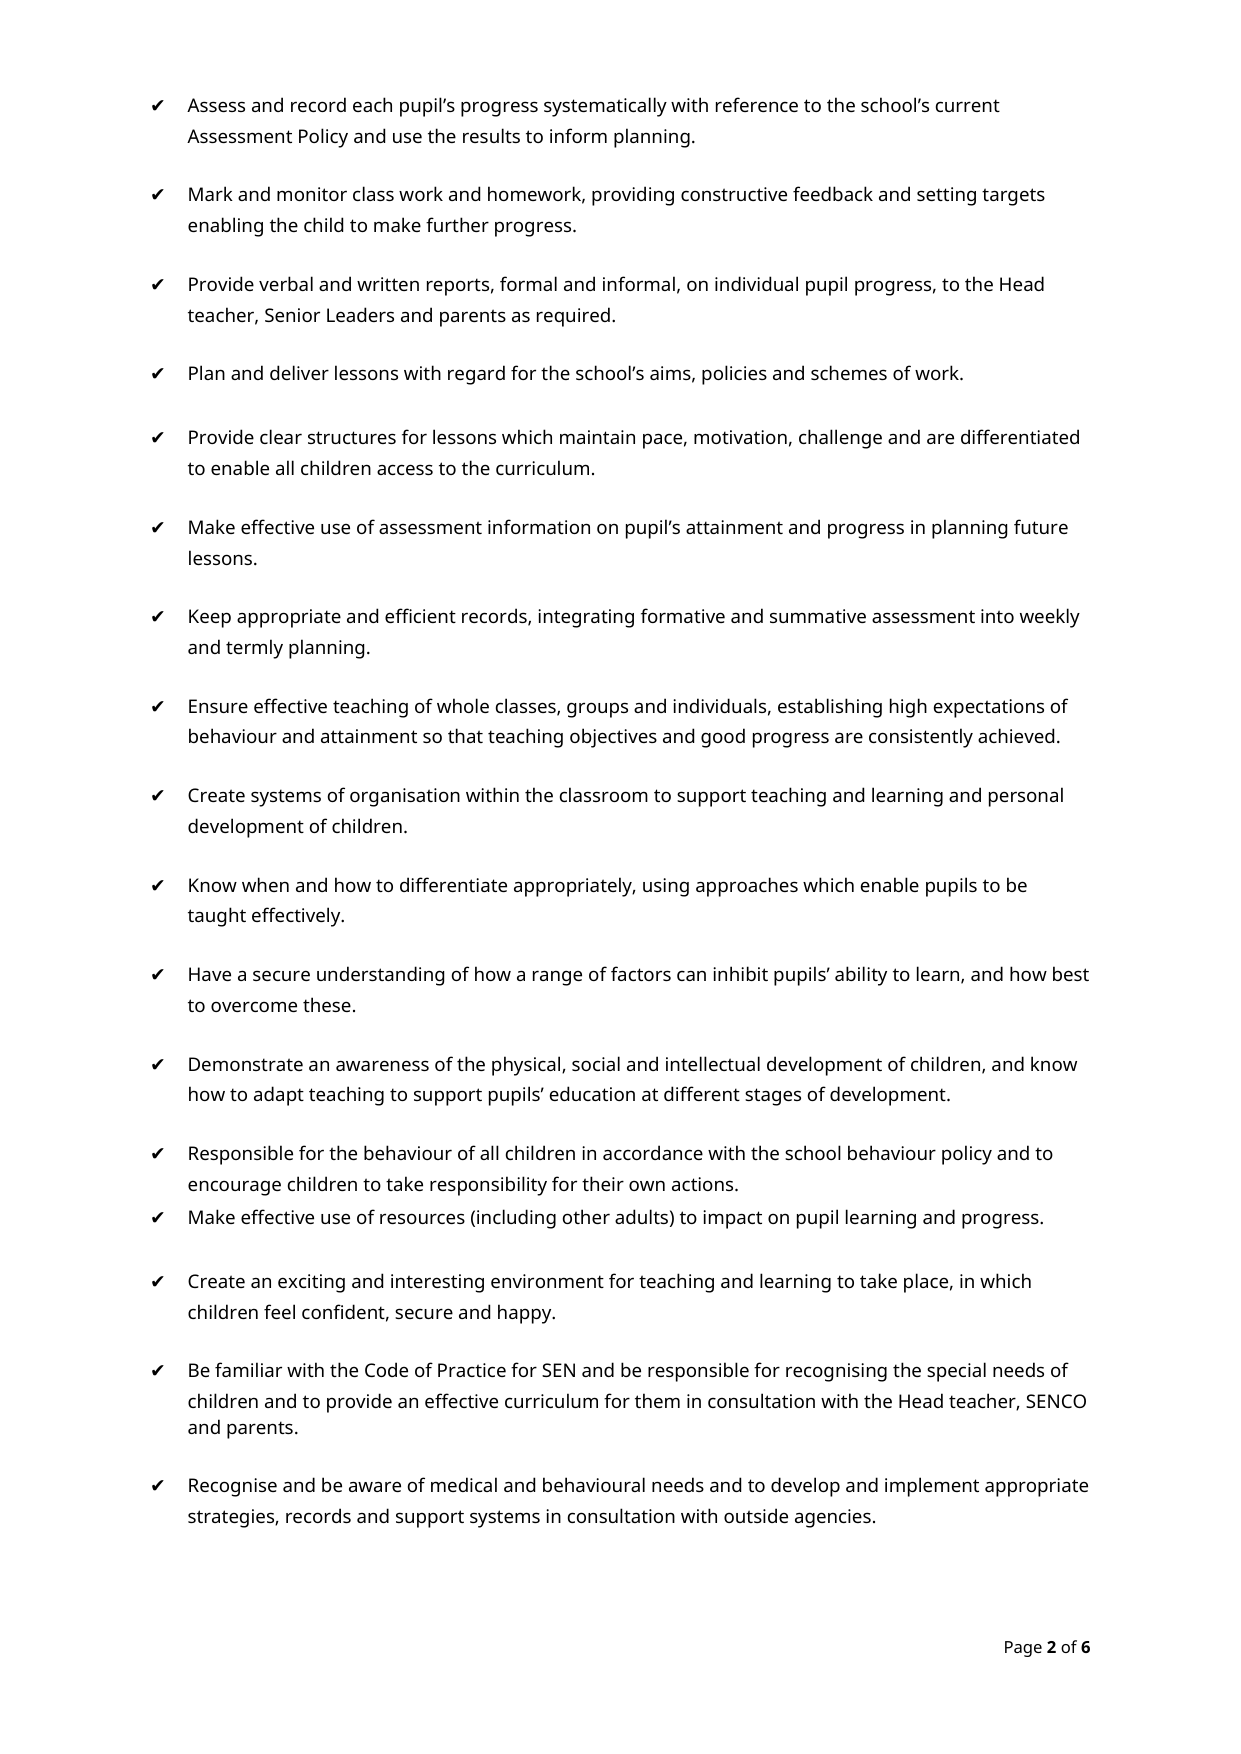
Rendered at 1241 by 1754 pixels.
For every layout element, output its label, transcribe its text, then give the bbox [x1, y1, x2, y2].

list Responsible for the behaviour of all children in accordance with the school behaviour policy and to encourage children to take responsibility for their own actions. [150, 1133, 1090, 1197]
list Make effective use of assessment information on pupil’s attainment and progress in planning future lessons. [150, 506, 1090, 570]
list Plan and deliver lessons with regard for the school’s aims, policies and schemes of work. [150, 353, 1090, 391]
list Demonstrate an awareness of the physical, social and intellectual development of children, and know how to adapt teaching to support pupils’ education at different stages of development. [150, 1043, 1090, 1107]
list Recognise and be aware of medical and behavioural needs and to develop and implement appropriate strategies, records and support systems in consultation with outside agencies. [150, 1465, 1090, 1529]
list Have a secure understanding of how a range of factors can inhibit pupils’ ability to learn, and how best to overcome these. [150, 954, 1090, 1018]
list Mark and monitor class work and homework, providing constructive feedback and setting targets enabling the child to make further progress. [150, 174, 1090, 238]
list Create an exciting and interesting environment for teaching and learning to take place, in which children feel confident, secure and happy. [150, 1261, 1090, 1325]
list Be familiar with the Code of Practice for SEN and be responsible for recognising the special needs of children and to provide an effective curriculum for them in consultation with the Head teacher, SENCO and parents. [150, 1350, 1090, 1440]
list Ensure effective teaching of whole classes, groups and individuals, establishing high expectations of behaviour and attainment so that teaching objectives and good progress are consistently achieved. [150, 685, 1090, 749]
list Provide verbal and written reports, formal and informal, on individual pupil progress, to the Head teacher, Senior Leaders and parents as required. [150, 263, 1090, 327]
list Keep appropriate and efficient records, integrating formative and summative assessment into weekly and termly planning. [150, 596, 1090, 660]
list Create systems of organisation within the classroom to support teaching and learning and personal development of children. [150, 775, 1090, 839]
list Make effective use of resources (including other adults) to impact on pupil learning and progress. [150, 1197, 1090, 1235]
list Know when and how to differentiate appropriately, using approaches which enable pupils to be taught effectively. [150, 864, 1090, 928]
list Provide clear structures for lessons which maintain pace, motivation, challenge and are differentiated to enable all children access to the curriculum. [150, 417, 1090, 481]
list Assess and record each pupil’s progress systematically with reference to the school’s current Assessment Policy and use the results to inform planning. [150, 84, 1090, 148]
